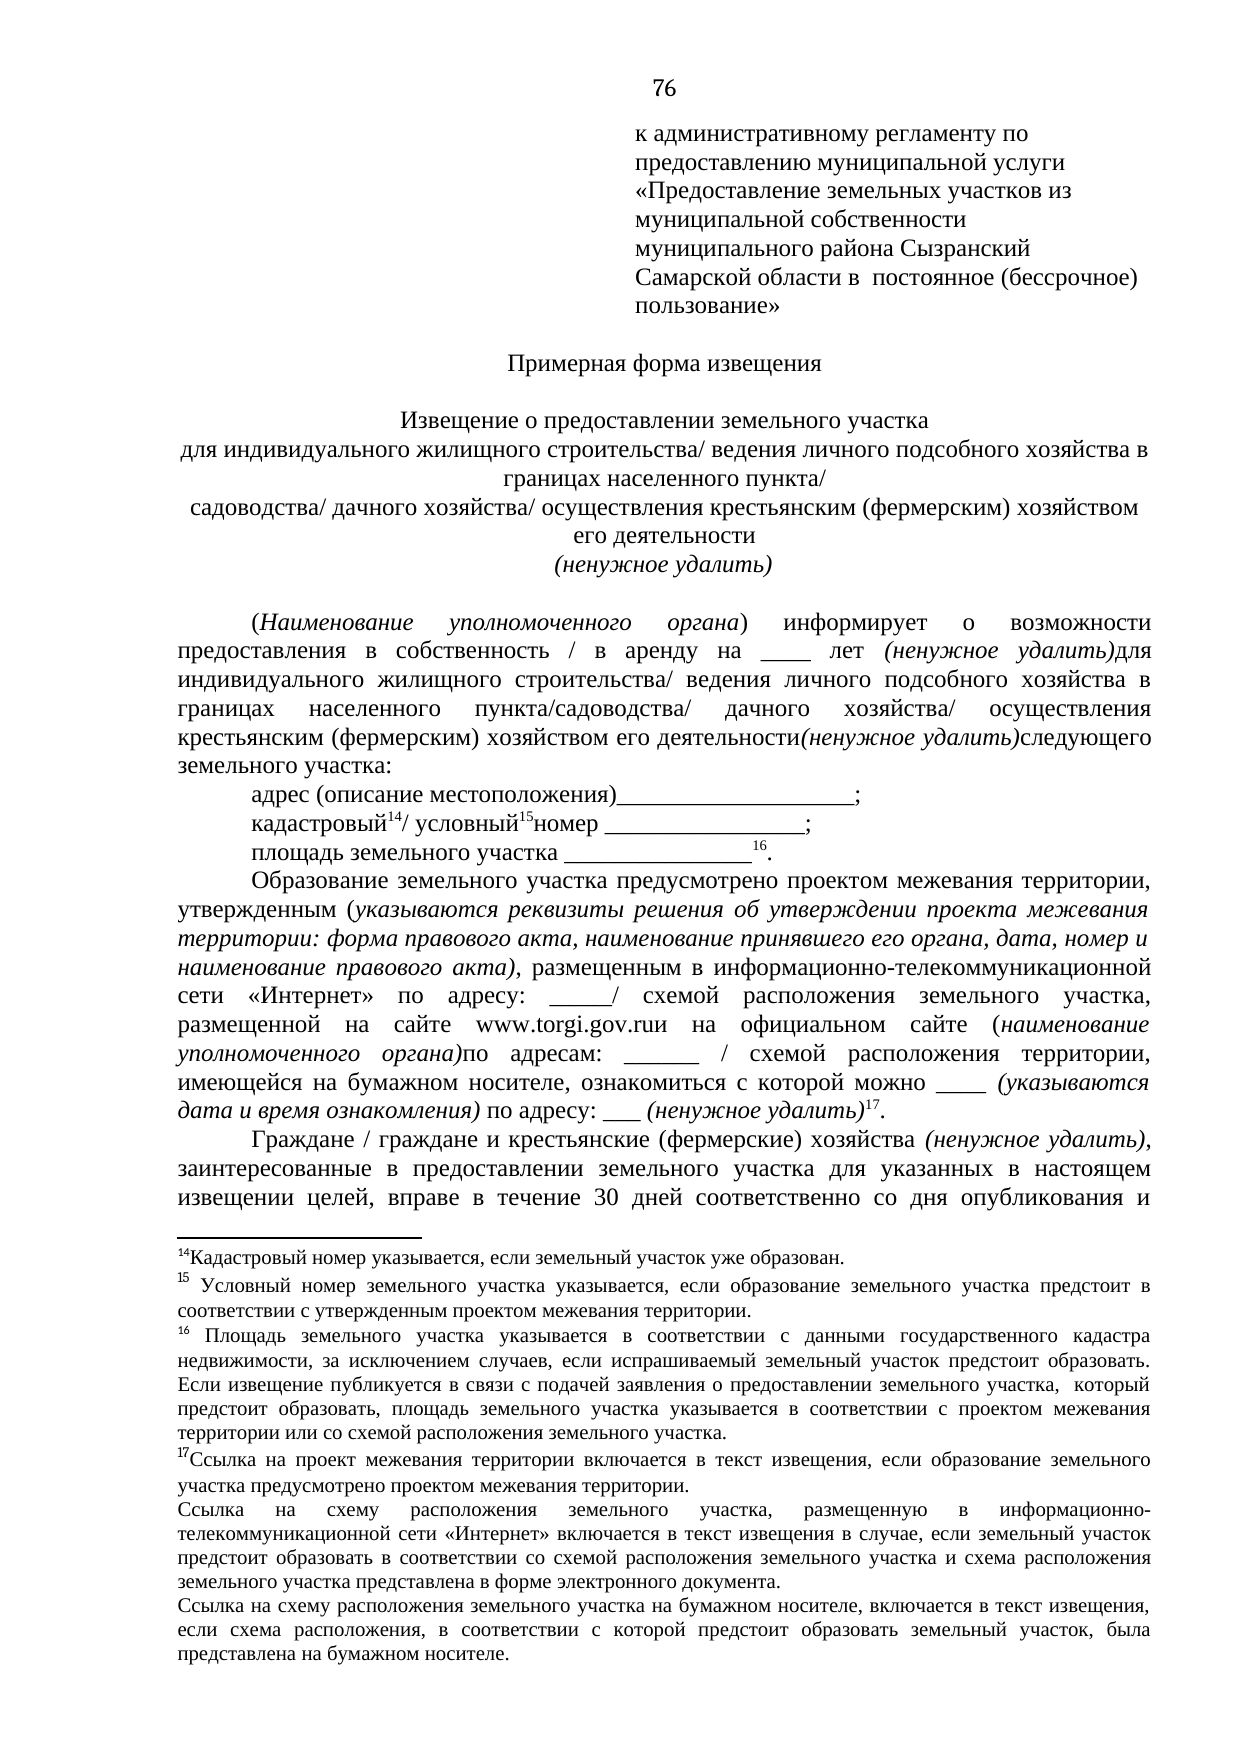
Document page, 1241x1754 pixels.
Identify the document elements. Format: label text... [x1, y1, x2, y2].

text садоводства/ дачного хозяйства/ осуществления крестьянским (фермерским) хозяйством его деятельности [177, 492, 1152, 549]
text Образование земельного участка предусмотрено проектом межевания территории, утвержденным (указываются реквизиты решения об утверждении проекта межевания территории: форма правового акта, наименование принявшего его органа, дата, номер и наименование правового акта), размещенным в информационно-телекоммуникационной сети «Интернет» по адресу: _____/ схемой расположения земельного участка, размещенной на сайте www.torgi.gov.ruи на официальном сайте (наименование уполномоченного органа)по адресам: ______ / схемой расположения территории, имеющейся на бумажном носителе, ознакомиться с которой можно ____ (указываются дата и время ознакомления) по адресу: ___ (ненужное удалить). [177, 866, 1152, 1124]
text площадь земельного участка _______________. [177, 837, 1152, 866]
text (ненужное удалить) [177, 549, 1152, 578]
text для индивидуального жилищного строительства/ ведения личного подсобного хозяйства в границах населенного пункта/ [177, 434, 1152, 492]
text Извещение о предоставлении земельного участка [177, 406, 1152, 434]
text кадастровый/ условныйномер ________________; [177, 808, 1152, 837]
text к административному регламенту по предоставлению муниципальной услуги «Предоставление земельных участков из муниципальной собственности муниципального района Сызранский Самарской области в постоянное (бессрочное) пользование» [635, 118, 1152, 319]
text адрес (описание местоположения)___________________; [177, 779, 1152, 808]
text Примерная форма извещения [177, 348, 1152, 377]
text (Наименование уполномоченного органа) информирует о возможности предоставления в собственность / в аренду на ____ лет (ненужное удалить)для индивидуального жилищного строительства/ ведения личного подсобного хозяйства в границах населенного пункта/садоводства/ дачного хозяйства/ осуществления крестьянским (фермерским) хозяйством его деятельности(ненужное удалить)следующего земельного участка: [177, 607, 1152, 779]
text Граждане / граждане и крестьянские (фермерские) хозяйства (ненужное удалить), заинтересованные в предоставлении земельного участка для указанных в настоящем извещении целей, вправе в течение 30 дней соответственно со дня опубликования и размещения извещения подать в _______________ (наименование уполномоченного органа) заявления о намерении участвовать в аукционе по продаже такого земельного участка / в аукционе на право заключения договора аренды такого земельного участка (ненужное удалить)следующим способом: лично по адресу: ____ / посредством почтовой связи на бумажном носителе по адресу: ____(ненужное удалить). [177, 1124, 1152, 1211]
